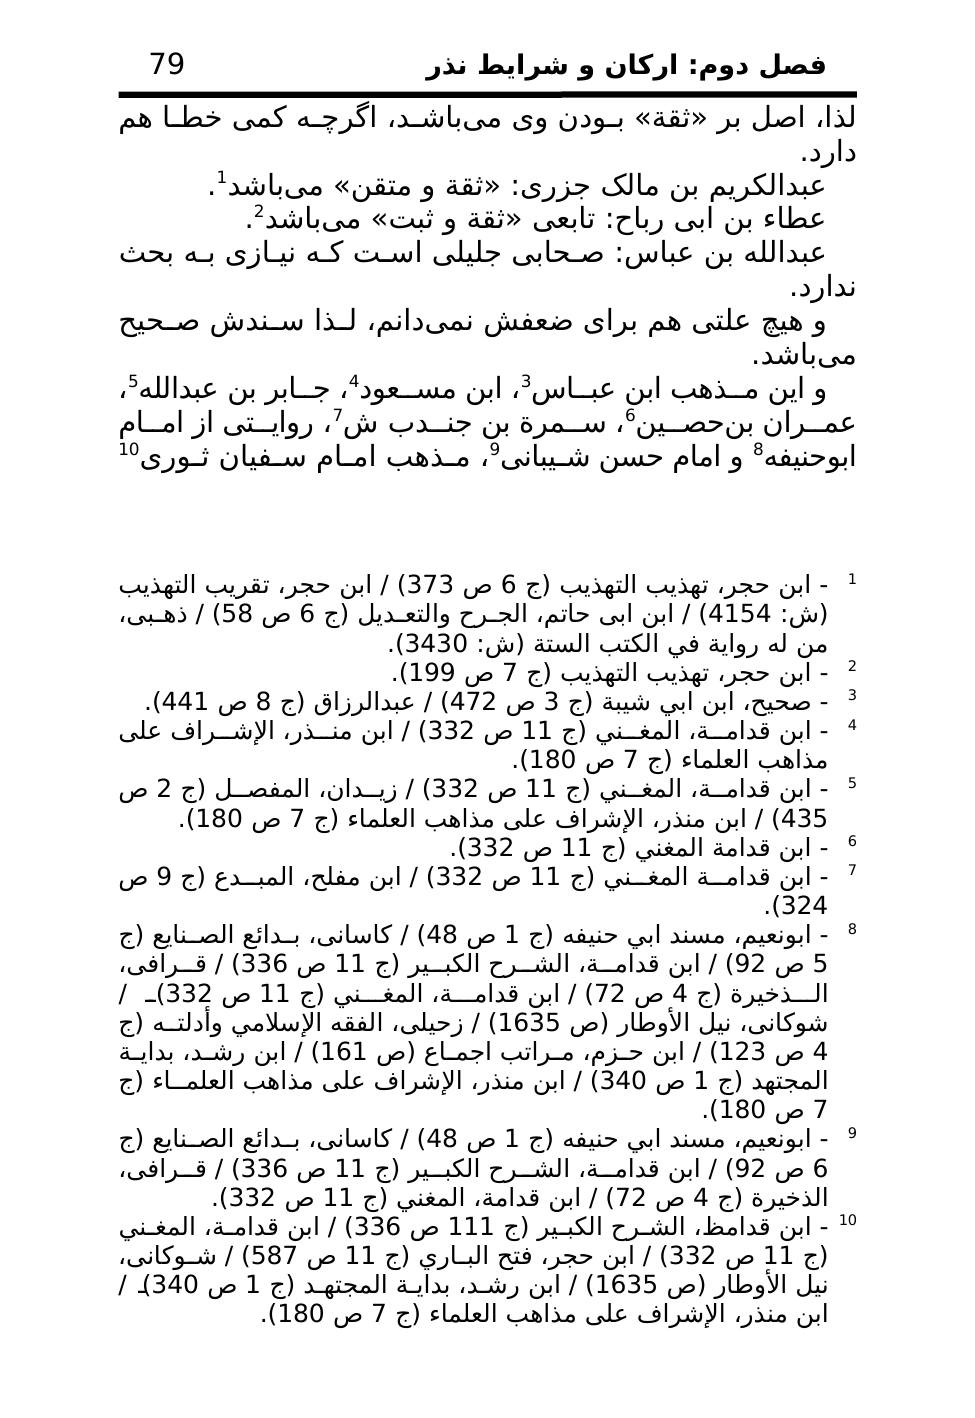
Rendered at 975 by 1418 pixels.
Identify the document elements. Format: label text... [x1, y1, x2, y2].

text عبدالله بن عباس: صحابی جلیلی است که نیازی به بحث ندارد. [118, 236, 857, 304]
text عبدالکریم بن مالک جزری: «ثقة و متقن» می‌باشد. [118, 168, 857, 202]
text و هیچ علتی هم برای ضعفش نمی‌دانم، لذا سندش صحیح می‌باشد. [118, 304, 857, 372]
text و این مذهب ابن عباس، ابن مسعود، جابر بن عبدالله، عمران بن‌حصین، سمرة بن جندب ش، روایتی از امام ابوحنیفه و امام حسن شیبانی، مذهب امام سفیان ثوری عطاء بن ابی رباح، مجاهد، ابراهیم نخعی، اسحاق بن راهویه و قولی از امام احمد حنبل، امام بیهقی رحمهم الله و مذاهب هادویه زیدیه و اباضیه می‌باشد، امام ابن شهاب زهری / می‌گوید: اگر فرد در عمل حرامی نذر کند، با هر عمل خیری که می‌تواند به خداوند تقرب جوید و در واقع گویی که کفاره‌اش را عمل خیری می‌داند، ولی آن را تعیین نکرده است و شاید بتوان گفت که وی نذر در حرام را دارای کفاره نمی‌داند، اما چون خوبی‌ها بدی‌ها را از بین می‌برد، لذا خواسته با این کار فرد گناهش را پاک گرداند که البته این کار شامل تمامی گناهان می‌شود، و مستحب است که انسان اگر عمل حرامی را انجام داد، سریعاً کار نیکویی کند تا آن پاک گردد. [118, 372, 857, 473]
text عطاء بن ابی رباح: تابعی «ثقة و ثبت» می‌باشد. [118, 202, 857, 236]
